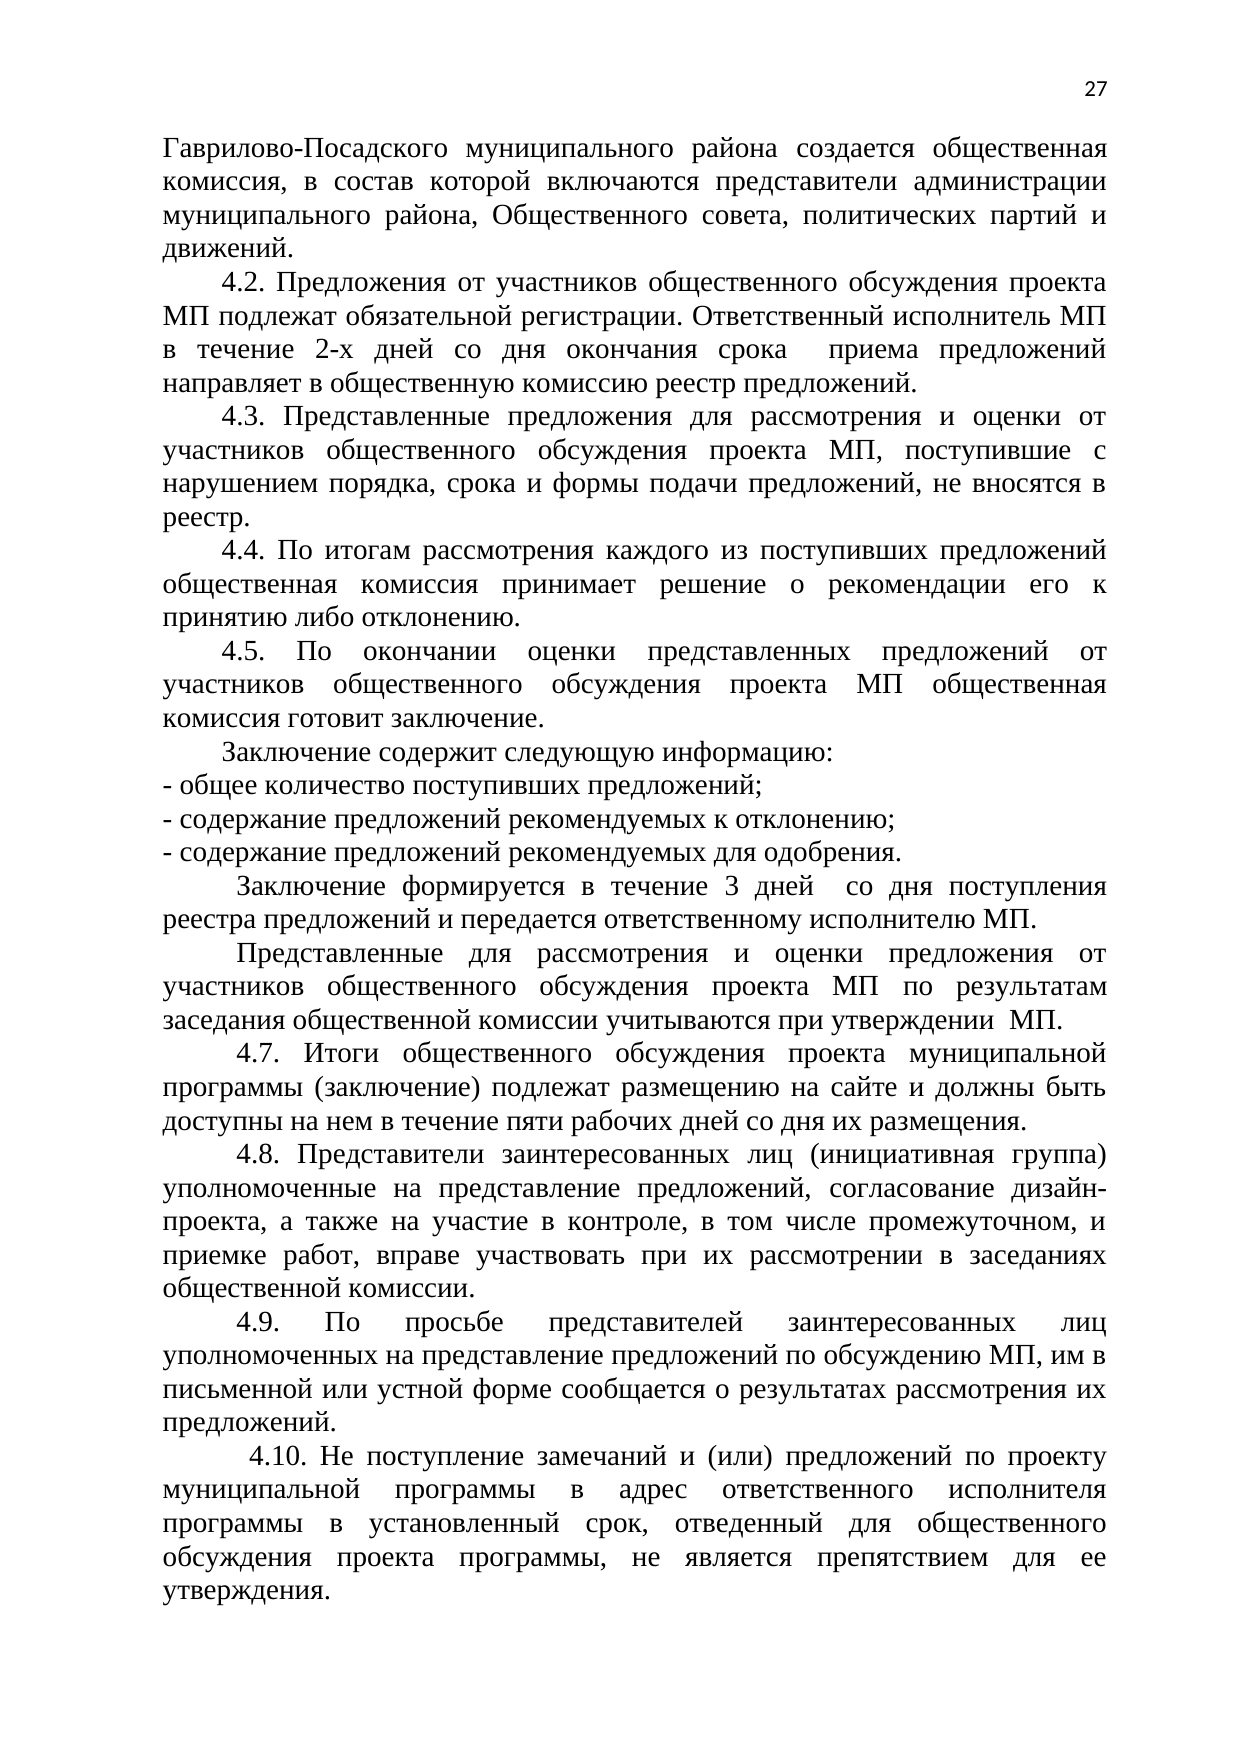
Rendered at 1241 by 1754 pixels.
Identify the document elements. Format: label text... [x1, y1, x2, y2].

text 4.10. Не поступление замечаний и (или) предложений по проекту муниципальной программы в адрес ответственного исполнителя программы в установленный срок, отведенный для общественного обсуждения проекта программы, не является препятствием для ее утверждения. [162, 1438, 1107, 1606]
text 4.4. По итогам рассмотрения каждого из поступивших предложений общественная комиссия принимает решение о рекомендации его к принятию либо отклонению. [162, 532, 1107, 633]
text Заключение формируется в течение 3 дней со дня поступления реестра предложений и передается ответственному исполнителю МП. [162, 868, 1107, 935]
text 4.8. Представители заинтересованных лиц (инициативная группа) уполномоченные на представление предложений, согласование дизайн-проекта, а также на участие в контроле, в том числе промежуточном, и приемке работ, вправе участвовать при их рассмотрении в заседаниях общественной комиссии. [162, 1136, 1107, 1304]
text - общее количество поступивших предложений; [162, 767, 1107, 801]
text 4.9. По просьбе представителей заинтересованных лиц уполномоченных на представление предложений по обсуждению МП, им в письменной или устной форме сообщается о результатах рассмотрения их предложений. [162, 1304, 1107, 1438]
text 4.2. Предложения от участников общественного обсуждения проекта МП подлежат обязательной регистрации. Ответственный исполнитель МП в течение 2-х дней со дня окончания срока приема предложений направляет в общественную комиссию реестр предложений. [162, 264, 1107, 398]
text 4.5. По окончании оценки представленных предложений от участников общественного обсуждения проекта МП общественная комиссия готовит заключение. [162, 633, 1107, 734]
text Заключение содержит следующую информацию: [162, 734, 1107, 767]
text Представленные для рассмотрения и оценки предложения от участников общественного обсуждения проекта МП по результатам заседания общественной комиссии учитываются при утверждении МП. [162, 935, 1107, 1036]
text 4.3. Представленные предложения для рассмотрения и оценки от участников общественного обсуждения проекта МП, поступившие с нарушением порядка, срока и формы подачи предложений, не вносятся в реестр. [162, 398, 1107, 532]
text 4.7. Итоги общественного обсуждения проекта муниципальной программы (заключение) подлежат размещению на сайте и должны быть доступны на нем в течение пяти рабочих дней со дня их размещения. [162, 1036, 1107, 1136]
text - содержание предложений рекомендуемых к отклонению; [162, 801, 1107, 834]
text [162, 130, 1107, 264]
text - содержание предложений рекомендуемых для одобрения. [162, 834, 1107, 868]
